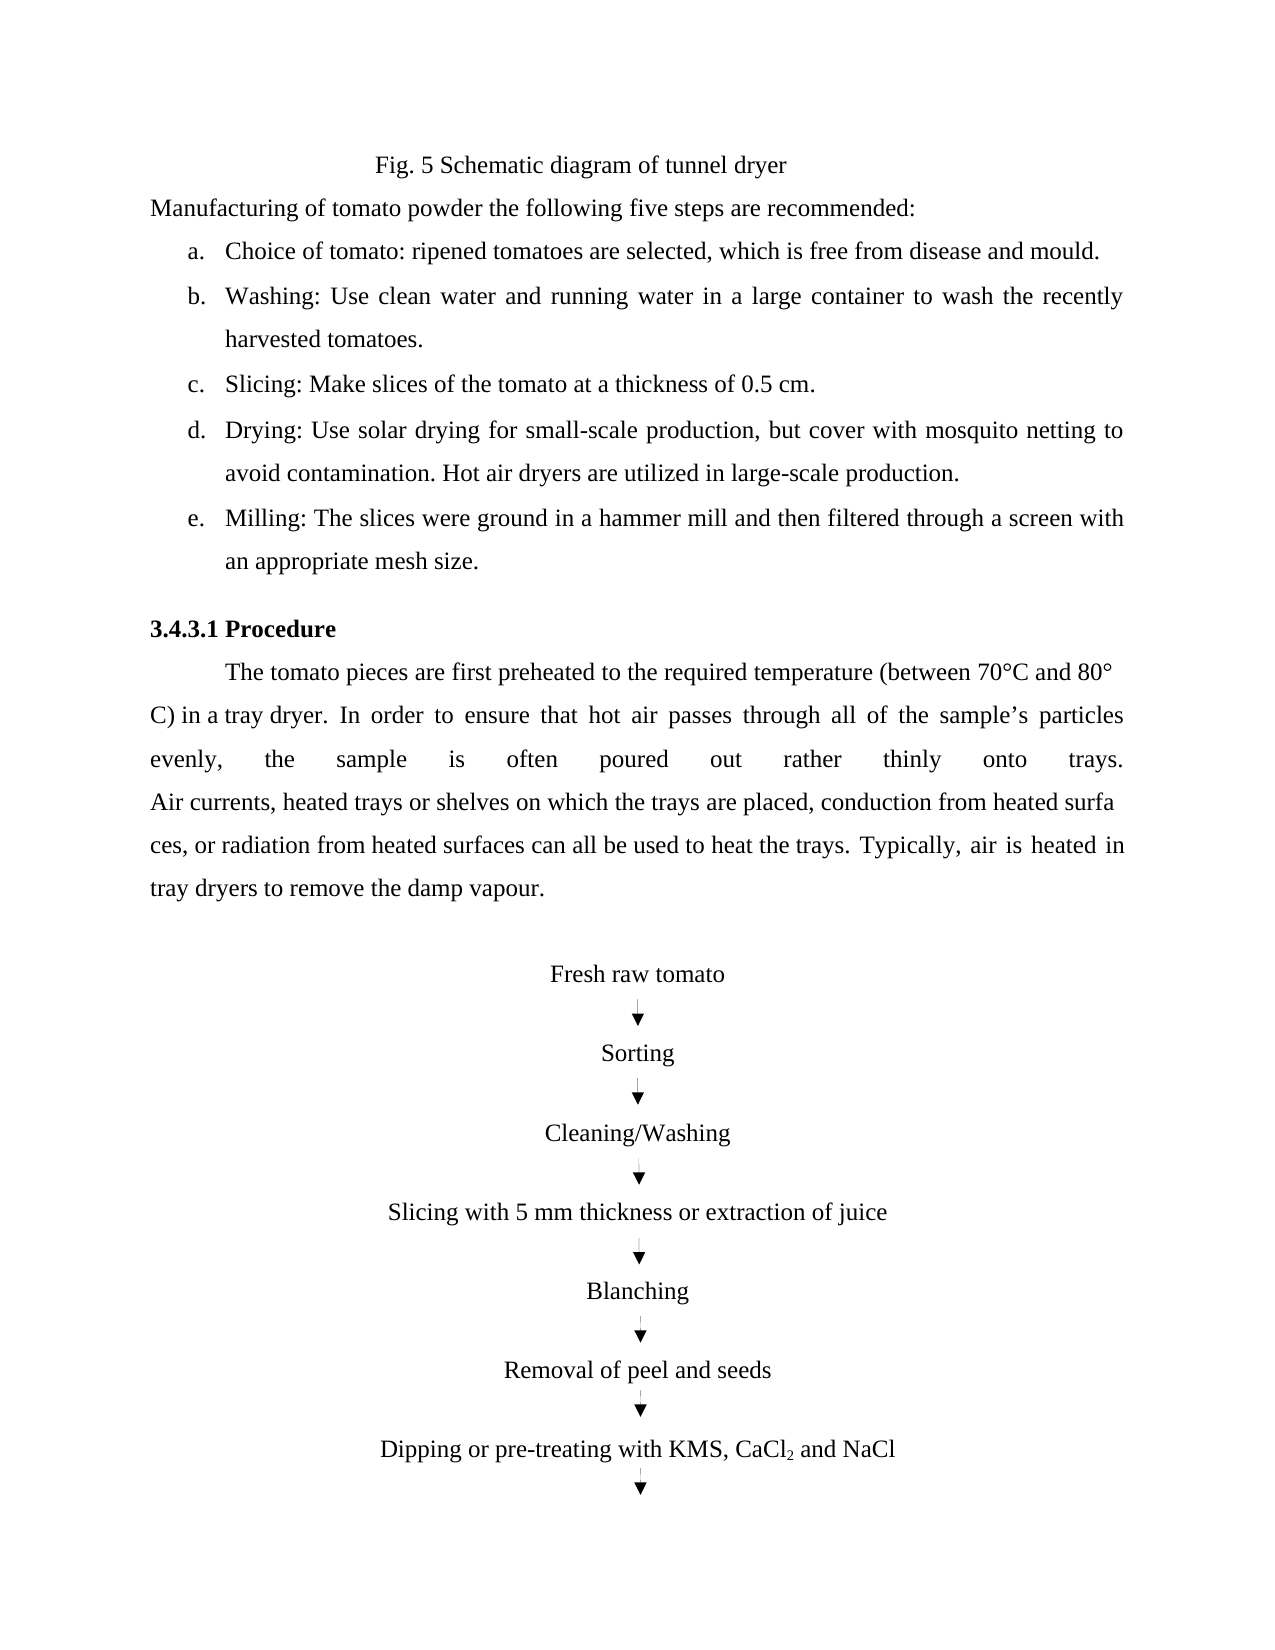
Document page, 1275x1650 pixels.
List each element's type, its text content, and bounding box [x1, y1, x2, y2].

text Cleaning/Washing [150, 1118, 1125, 1146]
list Choice of tomato: ripened tomatoes are selected, which is free from disease and mould. [187, 236, 1125, 265]
text Manufacturing of tomato powder the following five steps are recommended: [150, 193, 1125, 222]
list Milling: The slices were ground in a hammer mill and then filtered through a screen with an appropriate mesh size. [187, 503, 1125, 575]
text Dipping or pre-treating with KMS, CaCl2 and NaCl [150, 1434, 1125, 1463]
text Removal of peel and seeds [150, 1355, 1125, 1384]
text Sorting [150, 1038, 1125, 1067]
list Drying: Use solar drying for small-scale production, but cover with mosquito netting to avoid contamination. Hot air dryers are utilized in large-scale production. [187, 415, 1125, 487]
text 3.4.3.1 Procedure [150, 614, 1125, 643]
text The tomato pieces are first preheated to the required temperature (between 70°C and 80°C) in a tray dryer. In order to ensure that hot air passes through all of the sample’s particles evenly, the sample is often poured out rather thinly onto trays. Air currents, heated trays or shelves on which the trays are placed, conduction from heated surfaces, or radiation from heated surfaces can all be used to heat the trays. Typically, air is heated in tray dryers to remove the damp vapour. [150, 657, 1125, 902]
text Fig. 5 Schematic diagram of tunnel dryer [300, 150, 1125, 179]
text Fresh raw tomato [150, 959, 1125, 988]
list Slicing: Make slices of the tomato at a thickness of 0.5 cm. [187, 369, 1125, 398]
text Blanching [150, 1276, 1125, 1305]
list Washing: Use clean water and running water in a large container to wash the recently harvested tomatoes. [187, 281, 1125, 353]
text Slicing with 5 mm thickness or extraction of juice [150, 1197, 1125, 1226]
